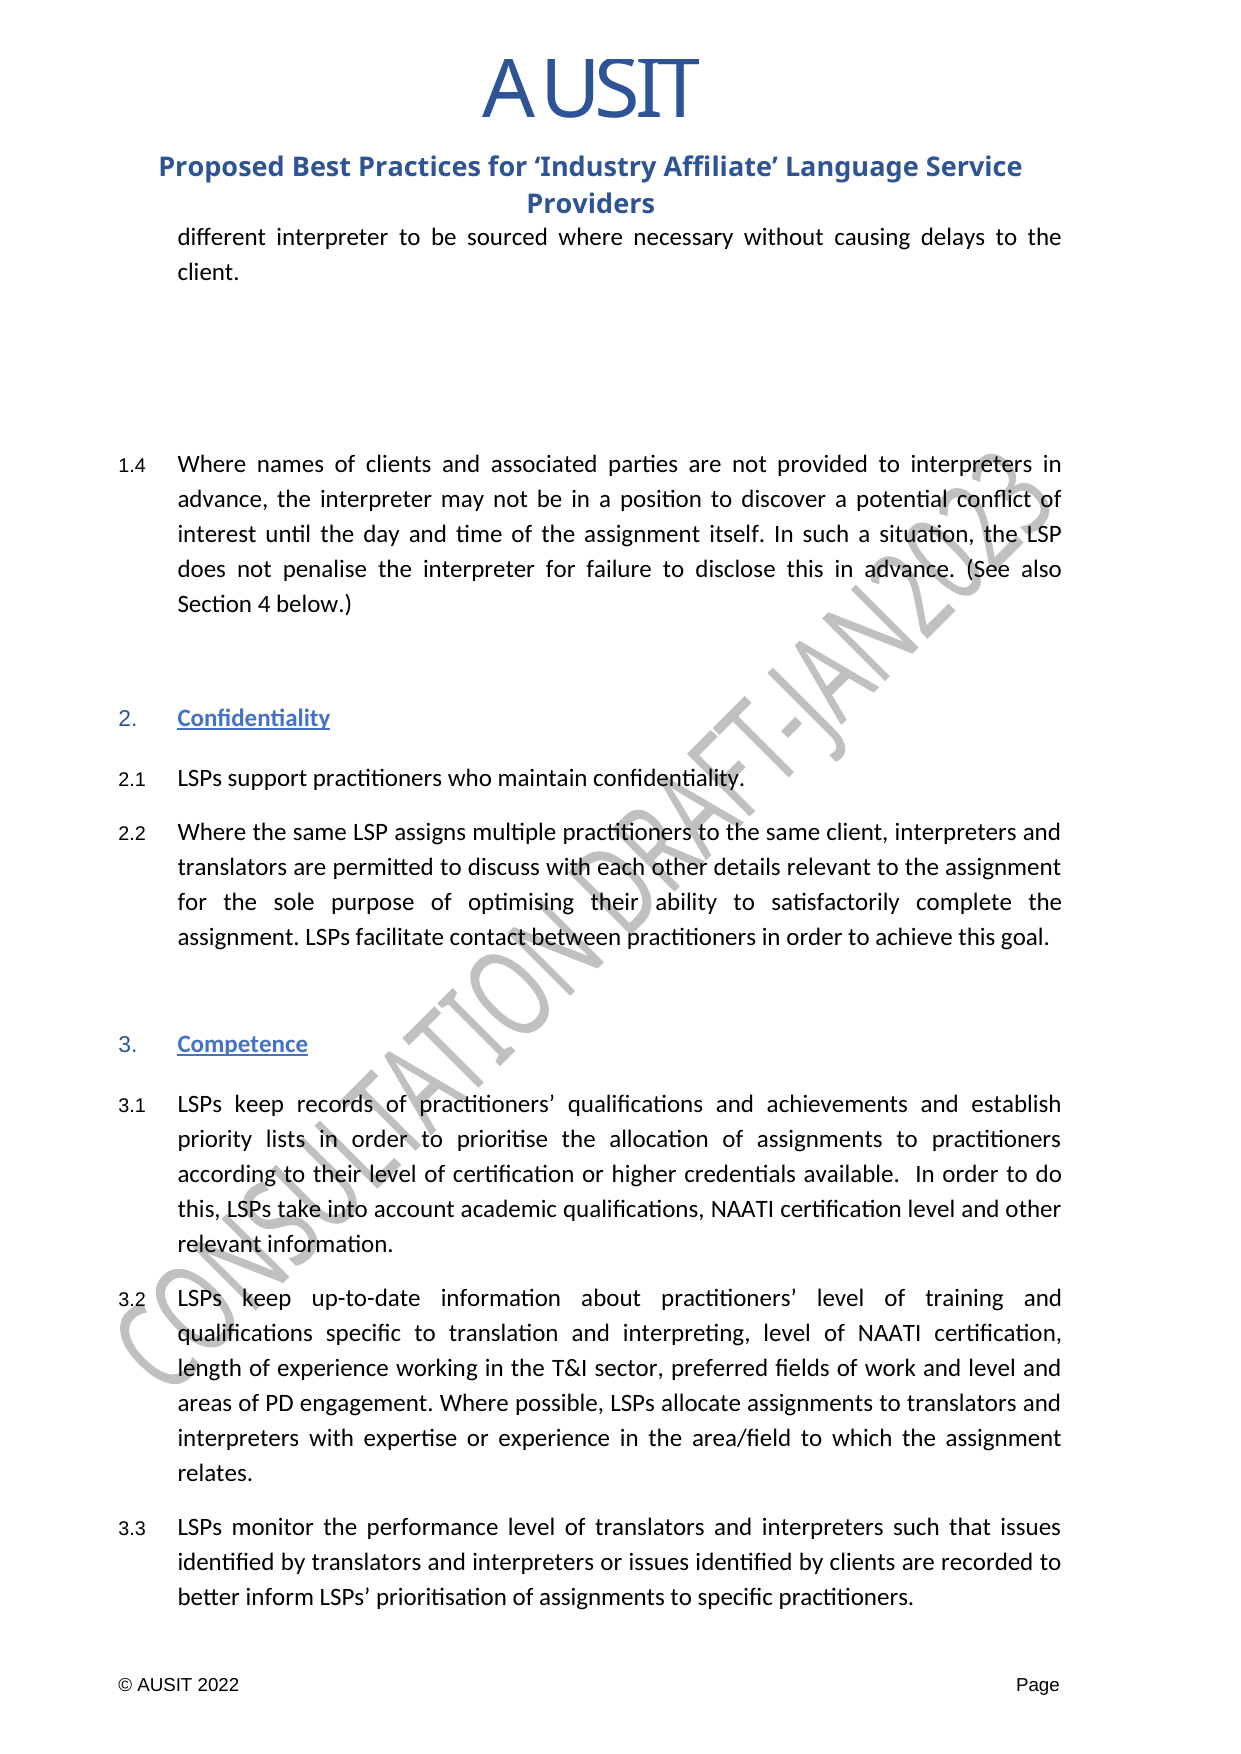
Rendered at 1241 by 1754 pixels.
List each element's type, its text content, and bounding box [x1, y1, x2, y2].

subtitle Competence [118, 1028, 1063, 1059]
list LSPs keep up-to-date information about practitioners’ level of training and qualifications specific to translation and interpreting, level of NAATI certification, length of experience working in the T&I sector, preferred fields of work and level and areas of PD engagement. Where possible, LSPs allocate assignments to translators and interpreters with expertise or experience in the area/field to which the assignment relates. [118, 1282, 1063, 1487]
subtitle Confidentiality [118, 702, 1063, 732]
list LSPs support practitioners who maintain confidentiality. [118, 762, 1063, 792]
list Where the same LSP assigns multiple practitioners to the same client, interpreters and translators are permitted to discuss with each other details relevant to the assignment for the sole purpose of optimising their ability to satisfactorily complete the assignment. LSPs facilitate contact between practitioners in order to achieve this goal. [118, 816, 1063, 951]
list LSPs keep records of practitioners’ qualifications and achievements and establish priority lists in order to prioritise the allocation of assignments to practitioners according to their level of certification or higher credentials available. In order to do this, LSPs take into account academic qualifications, NAATI certification level and other relevant information. [118, 1088, 1063, 1259]
list Where names of clients and associated parties are not provided to interpreters in advance, the interpreter may not be in a position to discover a potential conflict of interest until the day and time of the assignment itself. In such a situation, the LSP does not penalise the interpreter for failure to disclose this in advance. (See also Section 4 below.) [118, 448, 1063, 619]
list LSPs monitor the performance level of translators and interpreters such that issues identified by translators and interpreters or issues identified by clients are recorded to better inform LSPs’ prioritisation of assignments to specific practitioners. [118, 1511, 1063, 1611]
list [118, 221, 1063, 287]
